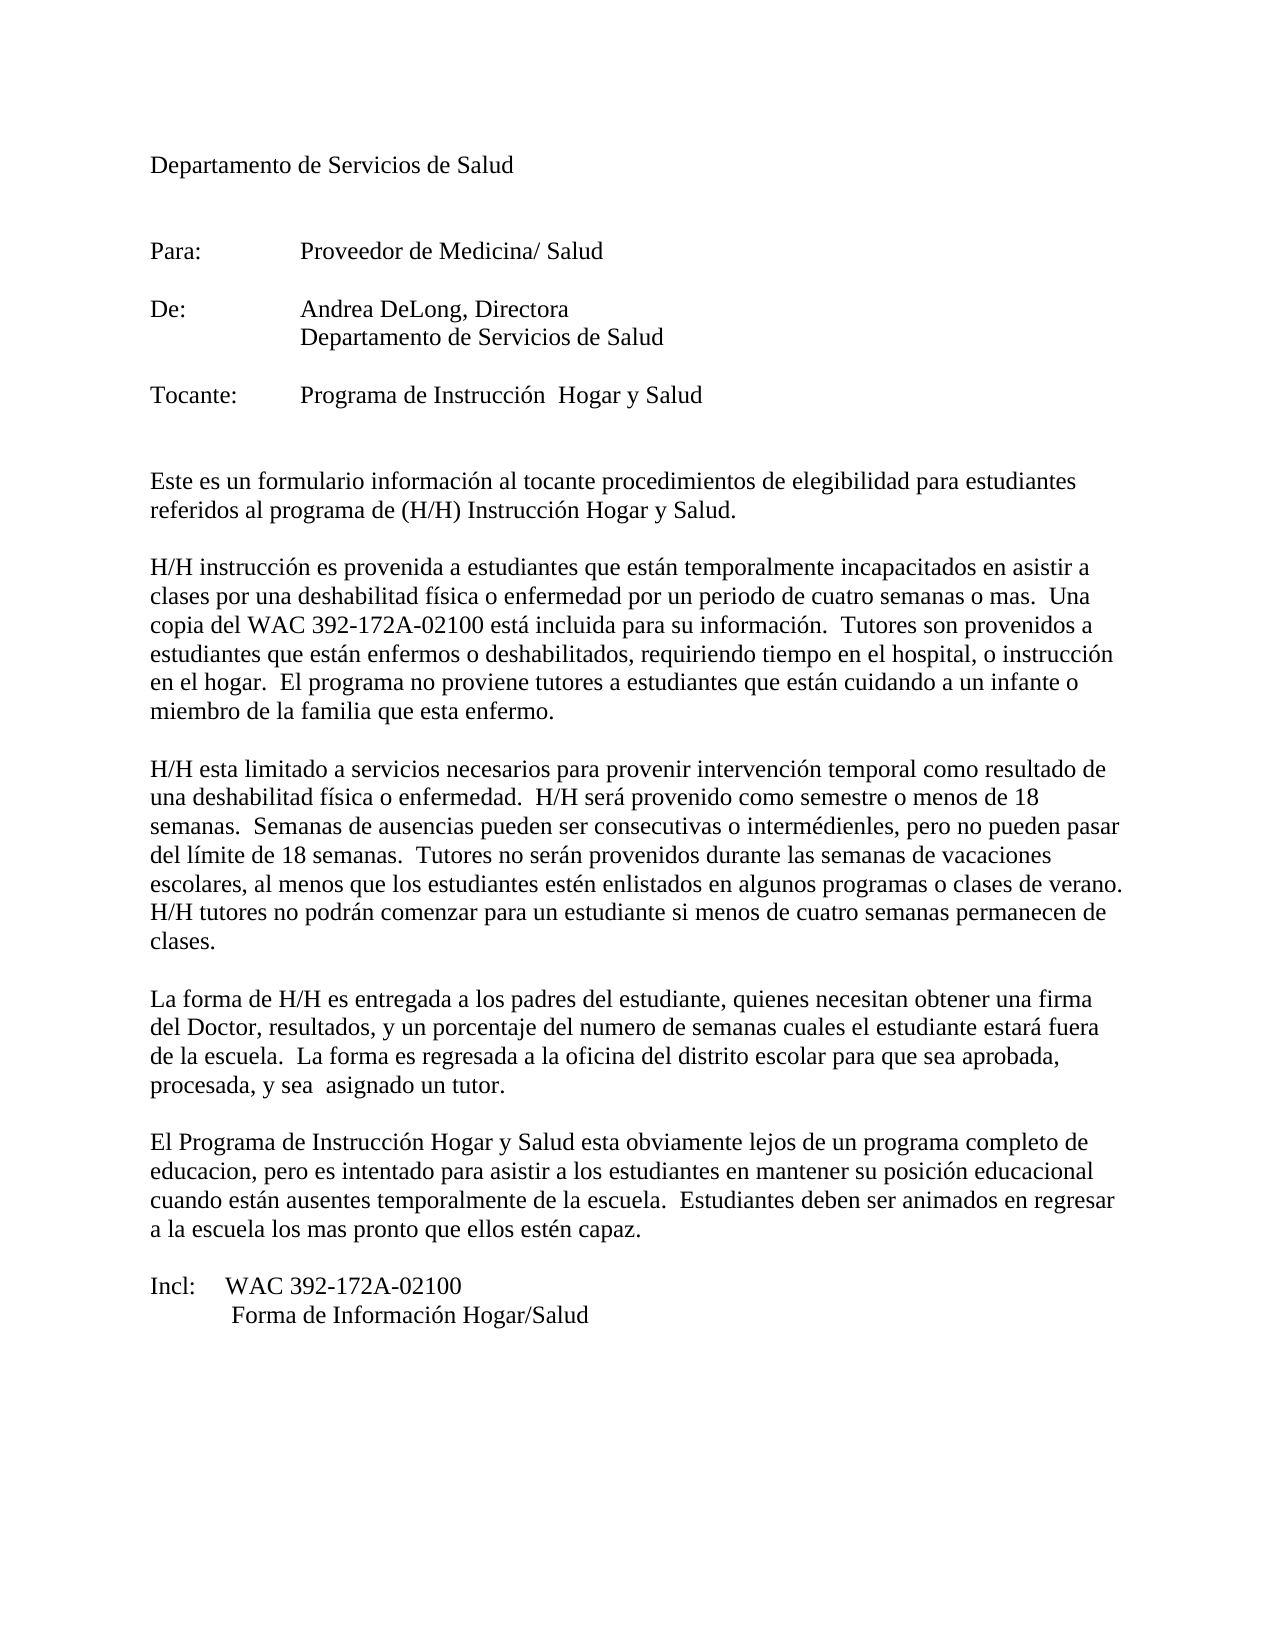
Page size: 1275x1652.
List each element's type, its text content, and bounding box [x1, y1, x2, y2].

text El Programa de Instrucción Hogar y Salud esta obviamente lejos de un programa completo de educacion, pero es intentado para asistir a los estudiantes en mantener su posición educacional cuando están ausentes temporalmente de la escuela. Estudiantes deben ser animados en regresar a la escuela los mas pronto que ellos estén capaz. [150, 1127, 1125, 1242]
text Forma de Información Hogar/Salud [150, 1300, 1125, 1329]
text Departamento de Servicios de Salud [150, 150, 1125, 179]
text Tocante: Programa de Instrucción Hogar y Salud [150, 380, 1125, 409]
text Incl: WAC 392-172A-02100 [150, 1271, 1125, 1300]
text H/H esta limitado a servicios necesarios para provenir intervención temporal como resultado de una deshabilitad física o enfermedad. H/H será provenido como semestre o menos de 18 semanas. Semanas de ausencias pueden ser consecutivas o intermédienles, pero no pueden pasar del límite de 18 semanas. Tutores no serán provenidos durante las semanas de vacaciones escolares, al menos que los estudiantes estén enlistados en algunos programas o clases de verano. H/H tutores no podrán comenzar para un estudiante si menos de cuatro semanas permanecen de clases. [150, 754, 1125, 955]
text Para: Proveedor de Medicina/ Salud [150, 236, 1125, 265]
text Este es un formulario información al tocante procedimientos de elegibilidad para estudiantes referidos al programa de (H/H) Instrucción Hogar y Salud. [150, 466, 1125, 524]
text La forma de H/H es entregada a los padres del estudiante, quienes necesitan obtener una firma del Doctor, resultados, y un porcentaje del numero de semanas cuales el estudiante estará fuera de la escuela. La forma es regresada a la oficina del distrito escolar para que sea aprobada, procesada, y sea asignado un tutor. [150, 984, 1125, 1099]
text Departamento de Servicios de Salud [150, 322, 1125, 351]
text De: Andrea DeLong, Directora [150, 294, 1125, 322]
text H/H instrucción es provenida a estudiantes que están temporalmente incapacitados en asistir a clases por una deshabilitad física o enfermedad por un periodo de cuatro semanas o mas. Una copia del WAC 392-172A-02100 está incluida para su información. Tutores son provenidos a estudiantes que están enfermos o deshabilitados, requiriendo tiempo en el hospital, o instrucción en el hogar. El programa no proviene tutores a estudiantes que están cuidando a un infante o miembro de la familia que esta enfermo. [150, 552, 1125, 725]
